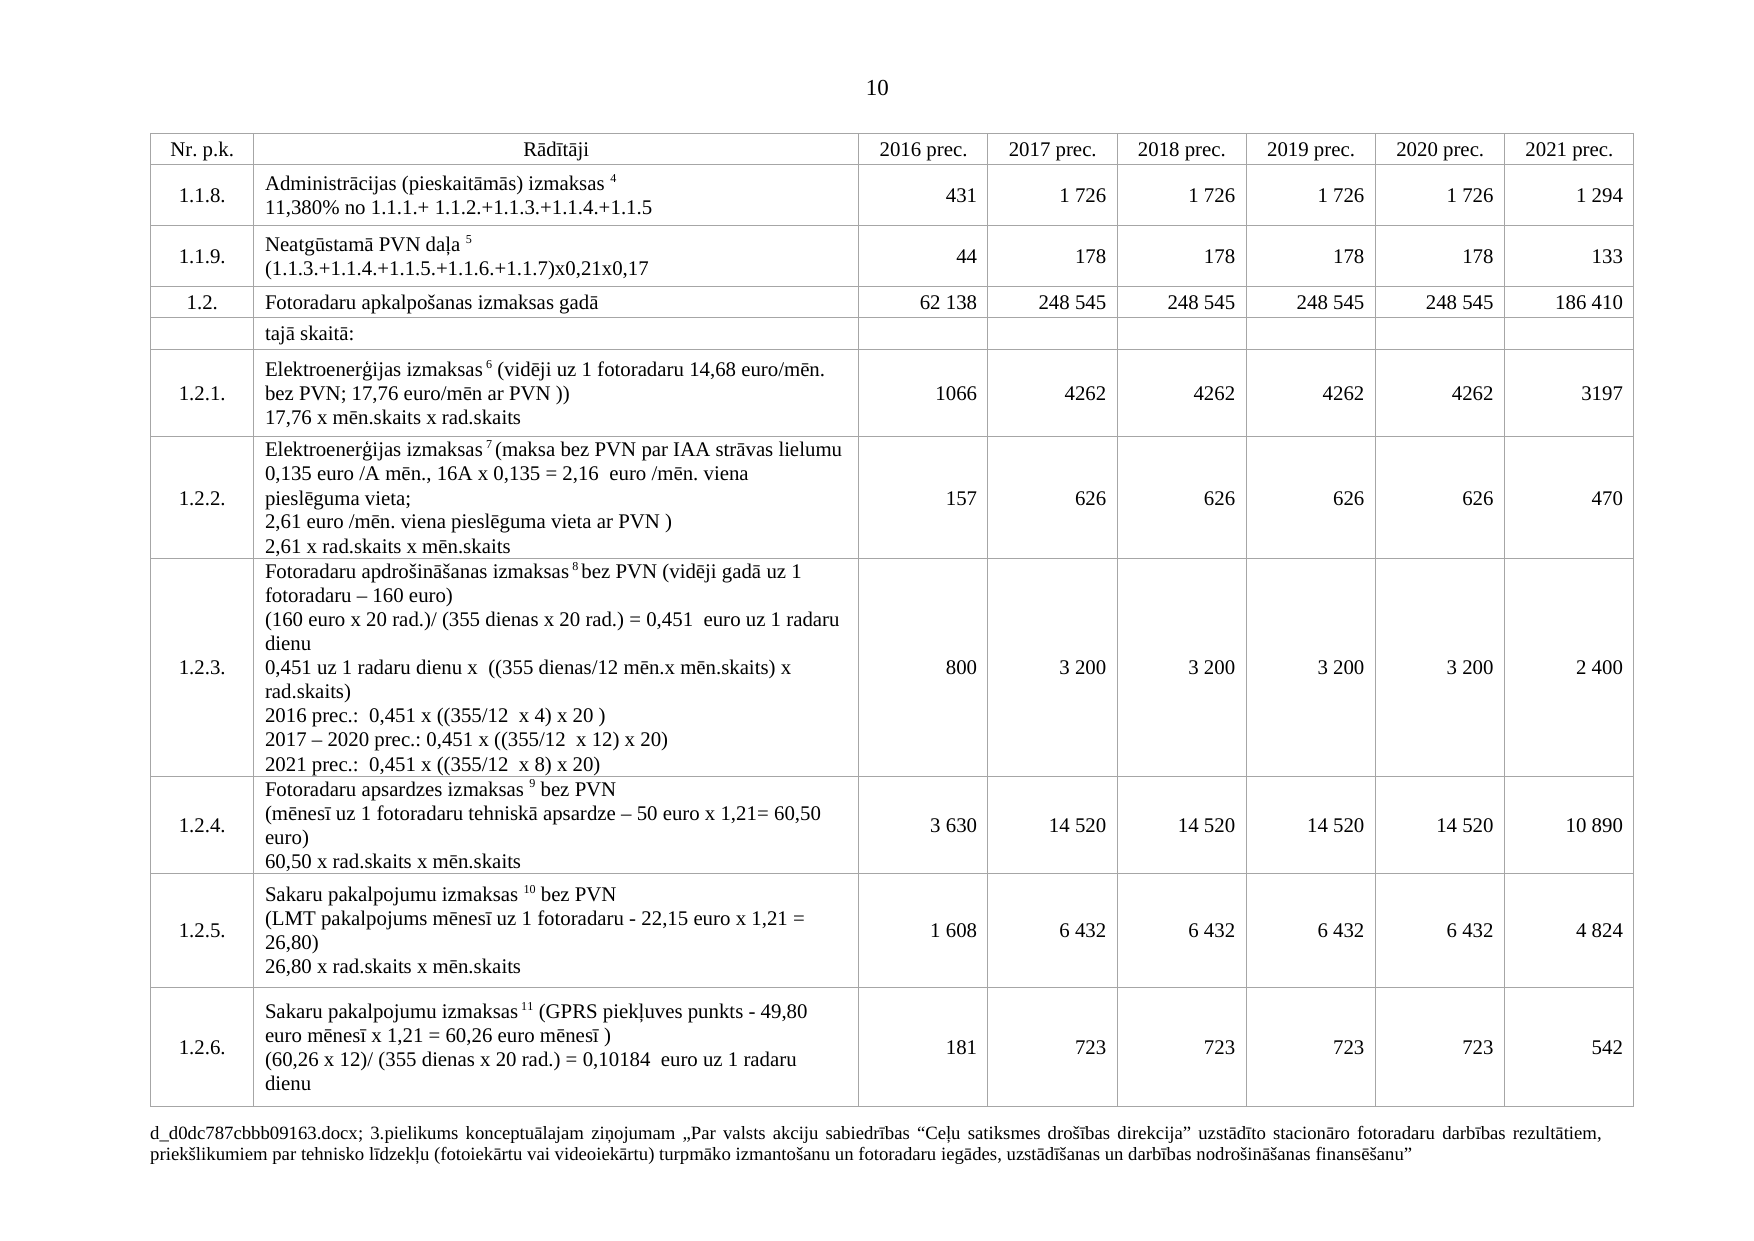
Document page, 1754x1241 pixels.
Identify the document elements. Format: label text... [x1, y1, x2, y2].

table_header Rādītāji [254, 134, 858, 164]
table_cell 186 410 [1505, 287, 1633, 317]
table_cell 178 [988, 226, 1117, 286]
table_cell Elektroenerģijas izmaksas 6 (vidēji uz 1 fotoradaru 14,68 euro/mēn. bez PVN; 17,76 euro/mēn ar PVN )) 17,76 x mēn.skaits x rad.skaits [254, 350, 858, 436]
table_cell 3 200 [1376, 559, 1504, 776]
table_cell 4262 [1376, 350, 1504, 436]
table_cell 6 432 [1376, 874, 1504, 987]
table_cell 4262 [988, 350, 1117, 436]
table_cell 178 [1376, 226, 1504, 286]
table_cell 248 545 [988, 287, 1117, 317]
table_cell 4262 [1247, 350, 1375, 436]
table_cell 178 [1118, 226, 1246, 286]
table_header 2019 prec. [1247, 134, 1375, 164]
table_cell 1.1.8. [151, 165, 253, 225]
table_cell 3 630 [859, 777, 987, 873]
table_cell 4262 [1118, 350, 1246, 436]
table_header Nr. p.k. [151, 134, 253, 164]
table_cell 4 824 [1505, 874, 1633, 987]
table_cell 723 [988, 988, 1117, 1106]
table_cell Elektroenerģijas izmaksas 7 (maksa bez PVN par IAA strāvas lielumu 0,135 euro /A mēn., 16A x 0,135 = 2,16 euro /mēn. viena pieslēguma vieta; 2,61 euro /mēn. viena pieslēguma vieta ar PVN ) 2,61 x rad.skaits x mēn.skaits [254, 437, 858, 558]
table_cell 6 432 [1247, 874, 1375, 987]
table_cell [254, 988, 858, 1106]
table_cell 1.1.9. [151, 226, 253, 286]
table_cell 44 [859, 226, 987, 286]
table_cell 14 520 [988, 777, 1117, 873]
table_cell 1 726 [1376, 165, 1504, 225]
table_cell 431 [859, 165, 987, 225]
table_cell [1376, 318, 1504, 348]
table_header 2021 prec. [1505, 134, 1633, 164]
table_cell 3197 [1505, 350, 1633, 436]
table_cell [151, 318, 253, 348]
table_cell 723 [1247, 988, 1375, 1106]
table_cell 3 200 [988, 559, 1117, 776]
table_cell 1 726 [1247, 165, 1375, 225]
table_cell 6 432 [1118, 874, 1246, 987]
table_cell 3 200 [1247, 559, 1375, 776]
table_cell [859, 318, 987, 348]
table_cell 248 545 [1118, 287, 1246, 317]
table_cell 62 138 [859, 287, 987, 317]
table_cell 1.2.2. [151, 437, 253, 558]
table_cell 1.2.1. [151, 350, 253, 436]
table_cell 181 [859, 988, 987, 1106]
table_cell 542 [1505, 988, 1633, 1106]
table_cell 1.2.6. [151, 988, 253, 1106]
table_cell 723 [1376, 988, 1504, 1106]
table_cell 1 726 [1118, 165, 1246, 225]
table_cell 800 [859, 559, 987, 776]
table_cell [988, 318, 1117, 348]
table_cell 626 [1118, 437, 1246, 558]
table_cell 14 520 [1247, 777, 1375, 873]
table_cell 14 520 [1376, 777, 1504, 873]
table_cell 157 [859, 437, 987, 558]
table_cell tajā skaitā: [254, 318, 858, 348]
table_cell 1.2.4. [151, 777, 253, 873]
table_cell 178 [1247, 226, 1375, 286]
table_cell [1118, 318, 1246, 348]
table_cell 1066 [859, 350, 987, 436]
table_cell 723 [1118, 988, 1246, 1106]
table_cell 248 545 [1247, 287, 1375, 317]
table_cell 133 [1505, 226, 1633, 286]
table_cell Fotoradaru apsardzes izmaksas 9 bez PVN (mēnesī uz 1 fotoradaru tehniskā apsardze – 50 euro x 1,21= 60,50 euro) 60,50 x rad.skaits x mēn.skaits [254, 777, 858, 873]
table_cell 10 890 [1505, 777, 1633, 873]
table_cell 3 200 [1118, 559, 1246, 776]
table_cell [1505, 318, 1633, 348]
table_cell 626 [1376, 437, 1504, 558]
table_cell Fotoradaru apdrošināšanas izmaksas 8 bez PVN (vidēji gadā uz 1 fotoradaru – 160 euro) (160 euro x 20 rad.)/ (355 dienas x 20 rad.) = 0,451 euro uz 1 radaru dienu 0,451 uz 1 radaru dienu x ((355 dienas/12 mēn.x mēn.skaits) x rad.skaits) 2016 prec.: 0,451 x ((355/12 x 4) x 20 ) 2017 – 2020 prec.: 0,451 x ((355/12 x 12) x 20) 2021 prec.: 0,451 x ((355/12 x 8) x 20) [254, 559, 858, 776]
table_cell 1.2. [151, 287, 253, 317]
table_header 2018 prec. [1118, 134, 1246, 164]
table_cell [1247, 318, 1375, 348]
table_header 2020 prec. [1376, 134, 1504, 164]
table_cell Neatgūstamā PVN daļa 5 (1.1.3.+1.1.4.+1.1.5.+1.1.6.+1.1.7)x0,21x0,17 [254, 226, 858, 286]
table_header 2016 prec. [859, 134, 987, 164]
table_cell 248 545 [1376, 287, 1504, 317]
table_cell 14 520 [1118, 777, 1246, 873]
table_cell 470 [1505, 437, 1633, 558]
table_cell 1 726 [988, 165, 1117, 225]
table_cell 1.2.5. [151, 874, 253, 987]
table_cell 1 608 [859, 874, 987, 987]
table_cell 626 [1247, 437, 1375, 558]
table_cell 1.2.3. [151, 559, 253, 776]
table_cell Fotoradaru apkalpošanas izmaksas gadā [254, 287, 858, 317]
table_cell Sakaru pakalpojumu izmaksas 10 bez PVN (LMT pakalpojums mēnesī uz 1 fotoradaru - 22,15 euro x 1,21 = 26,80) 26,80 x rad.skaits x mēn.skaits [254, 874, 858, 987]
table_cell 626 [988, 437, 1117, 558]
table_cell Administrācijas (pieskaitāmās) izmaksas 4 11,380% no 1.1.1.+ 1.1.2.+1.1.3.+1.1.4.+1.1.5 [254, 165, 858, 225]
table_cell 1 294 [1505, 165, 1633, 225]
table_header 2017 prec. [988, 134, 1117, 164]
table_cell 2 400 [1505, 559, 1633, 776]
table_cell 6 432 [988, 874, 1117, 987]
